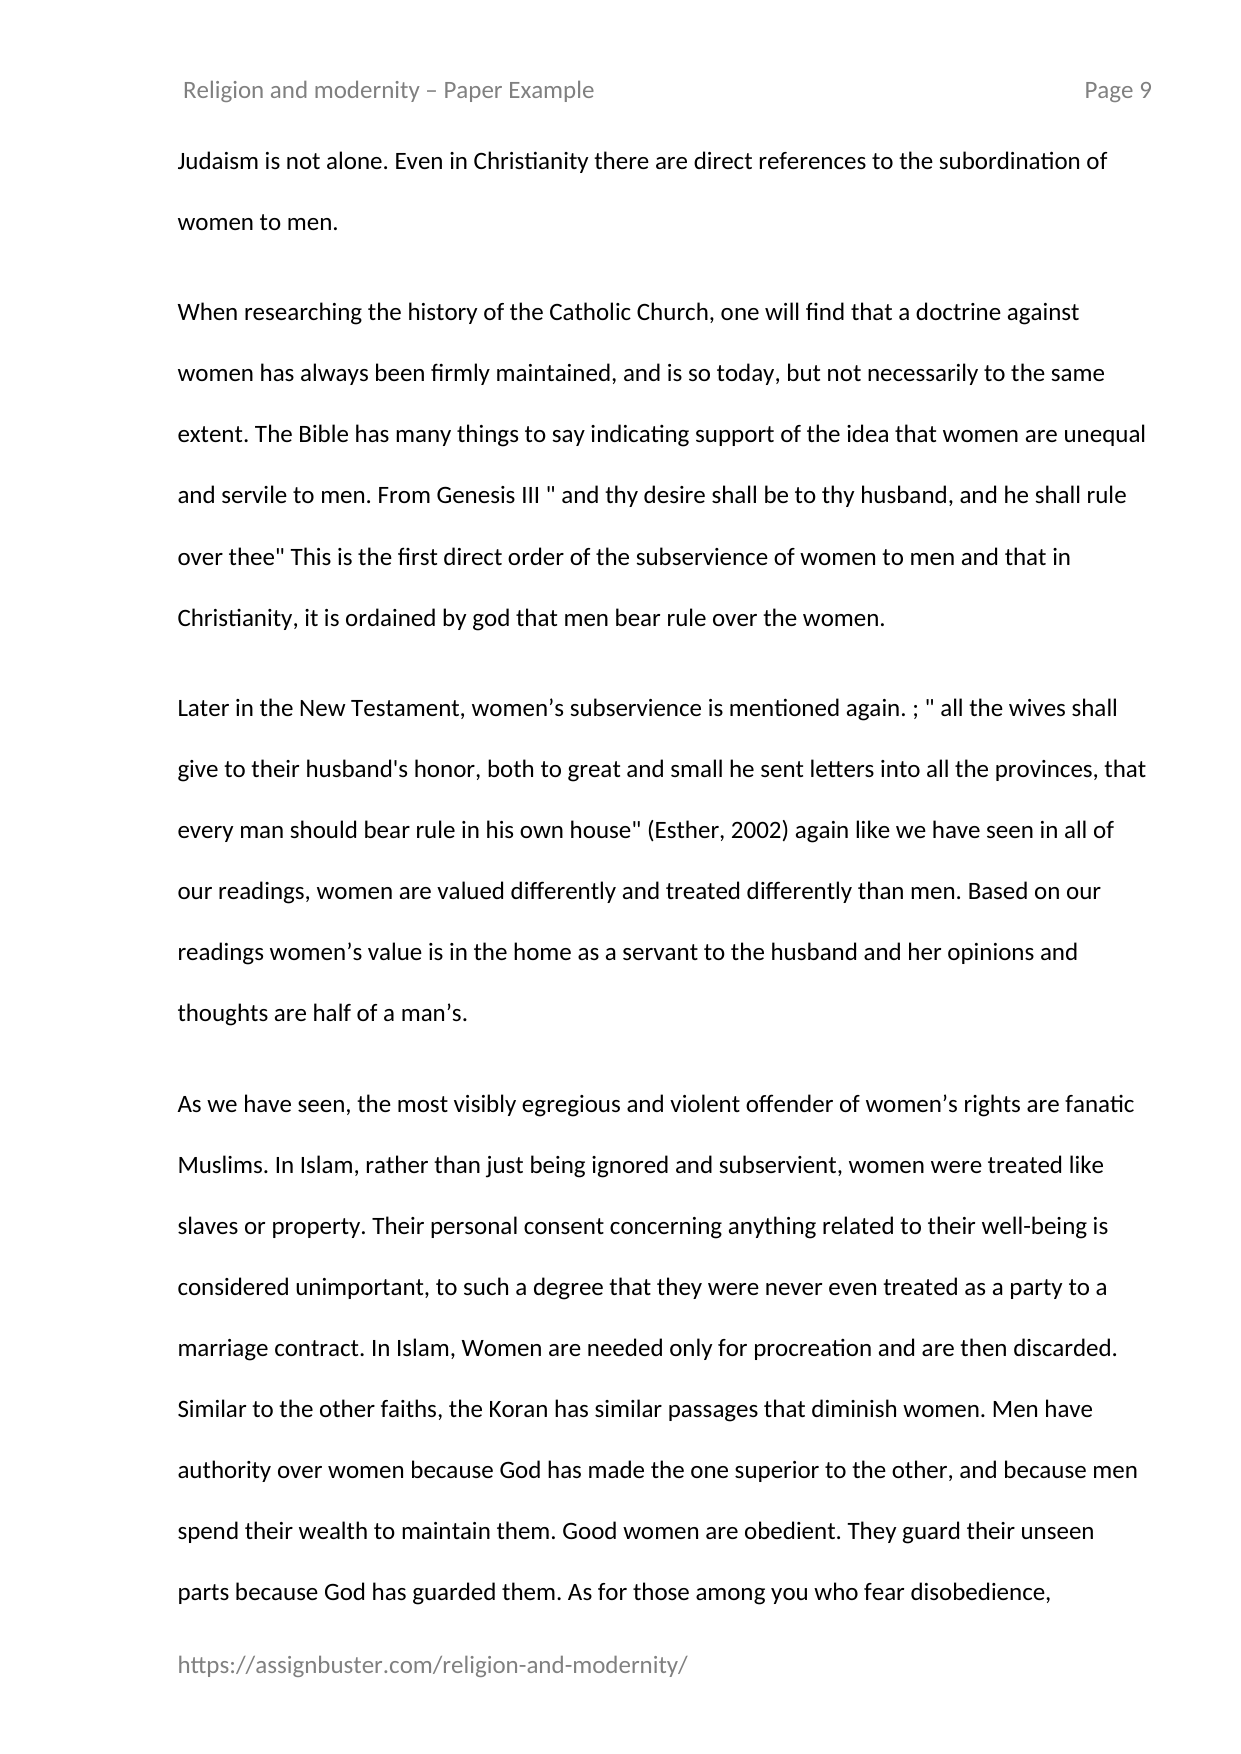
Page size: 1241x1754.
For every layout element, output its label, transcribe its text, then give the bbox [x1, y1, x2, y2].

text Later in the New Testament, women’s subservience is mentioned again. ; " all the wives shall give to their husband's honor, both to great and small he sent letters into all the provinces, that every man should bear rule in his own house" (Esther, 2002) again like we have seen in all of our readings, women are valued differently and treated differently than men. Based on our readings women’s value is in the home as a servant to the husband and her opinions and thoughts are half of a man’s. [177, 692, 1152, 1028]
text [177, 145, 1152, 237]
text When researching the history of the Catholic Church, one will find that a doctrine against women has always been firmly maintained, and is so today, but not necessarily to the same extent. The Bible has many things to say indicating support of the idea that women are unequal and servile to men. From Genesis III " and thy desire shall be to thy husband, and he shall rule over thee" This is the first direct order of the subservience of women to men and that in Christianity, it is ordained by god that men bear rule over the women. [177, 297, 1152, 632]
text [177, 1088, 1152, 1607]
